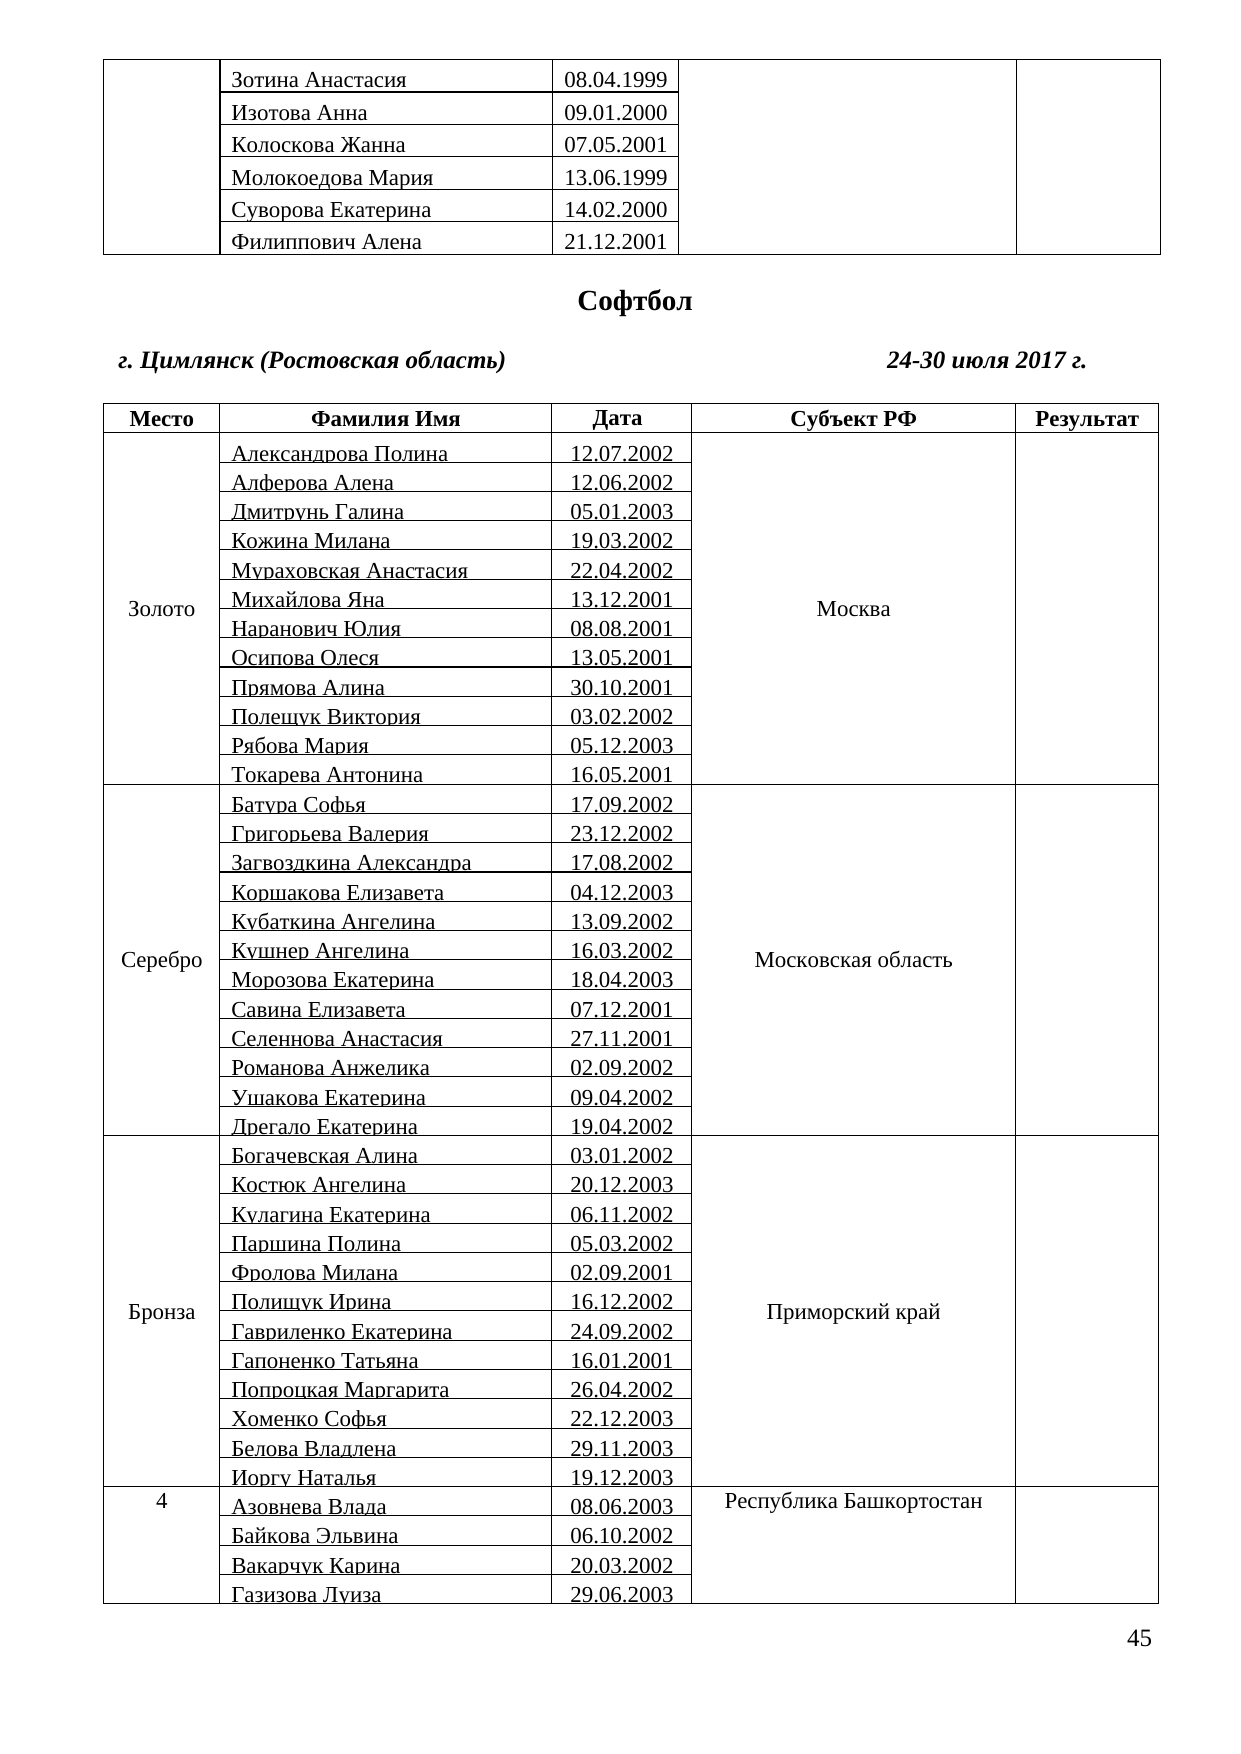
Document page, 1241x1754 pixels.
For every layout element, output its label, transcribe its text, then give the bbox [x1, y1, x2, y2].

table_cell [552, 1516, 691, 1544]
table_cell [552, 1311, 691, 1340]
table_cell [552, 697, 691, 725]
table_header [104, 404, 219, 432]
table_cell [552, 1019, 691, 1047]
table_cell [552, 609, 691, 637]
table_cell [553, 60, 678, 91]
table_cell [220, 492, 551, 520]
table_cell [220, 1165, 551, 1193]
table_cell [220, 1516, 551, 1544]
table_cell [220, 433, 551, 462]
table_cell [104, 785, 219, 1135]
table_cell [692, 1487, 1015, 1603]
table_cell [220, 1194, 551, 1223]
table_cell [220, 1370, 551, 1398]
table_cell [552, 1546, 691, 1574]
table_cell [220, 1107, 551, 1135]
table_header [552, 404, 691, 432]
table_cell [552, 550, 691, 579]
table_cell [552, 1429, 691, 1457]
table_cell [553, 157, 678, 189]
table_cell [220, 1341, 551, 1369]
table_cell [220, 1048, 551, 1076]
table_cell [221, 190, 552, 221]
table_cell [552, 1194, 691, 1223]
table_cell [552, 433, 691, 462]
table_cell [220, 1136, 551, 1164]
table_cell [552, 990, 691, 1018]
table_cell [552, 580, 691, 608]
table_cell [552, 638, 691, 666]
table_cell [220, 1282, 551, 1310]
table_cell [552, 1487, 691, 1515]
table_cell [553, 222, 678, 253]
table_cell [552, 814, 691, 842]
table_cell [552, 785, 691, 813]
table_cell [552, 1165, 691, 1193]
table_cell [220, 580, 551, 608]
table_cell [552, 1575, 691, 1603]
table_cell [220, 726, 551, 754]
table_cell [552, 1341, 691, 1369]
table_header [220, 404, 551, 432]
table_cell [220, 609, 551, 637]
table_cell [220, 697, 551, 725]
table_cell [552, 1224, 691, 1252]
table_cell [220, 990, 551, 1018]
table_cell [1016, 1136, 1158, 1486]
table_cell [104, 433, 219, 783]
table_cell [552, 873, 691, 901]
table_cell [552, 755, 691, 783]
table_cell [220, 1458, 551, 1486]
text г. Цимлянск (Ростовская область) 24-30 июля 2017 г. [118, 346, 1152, 374]
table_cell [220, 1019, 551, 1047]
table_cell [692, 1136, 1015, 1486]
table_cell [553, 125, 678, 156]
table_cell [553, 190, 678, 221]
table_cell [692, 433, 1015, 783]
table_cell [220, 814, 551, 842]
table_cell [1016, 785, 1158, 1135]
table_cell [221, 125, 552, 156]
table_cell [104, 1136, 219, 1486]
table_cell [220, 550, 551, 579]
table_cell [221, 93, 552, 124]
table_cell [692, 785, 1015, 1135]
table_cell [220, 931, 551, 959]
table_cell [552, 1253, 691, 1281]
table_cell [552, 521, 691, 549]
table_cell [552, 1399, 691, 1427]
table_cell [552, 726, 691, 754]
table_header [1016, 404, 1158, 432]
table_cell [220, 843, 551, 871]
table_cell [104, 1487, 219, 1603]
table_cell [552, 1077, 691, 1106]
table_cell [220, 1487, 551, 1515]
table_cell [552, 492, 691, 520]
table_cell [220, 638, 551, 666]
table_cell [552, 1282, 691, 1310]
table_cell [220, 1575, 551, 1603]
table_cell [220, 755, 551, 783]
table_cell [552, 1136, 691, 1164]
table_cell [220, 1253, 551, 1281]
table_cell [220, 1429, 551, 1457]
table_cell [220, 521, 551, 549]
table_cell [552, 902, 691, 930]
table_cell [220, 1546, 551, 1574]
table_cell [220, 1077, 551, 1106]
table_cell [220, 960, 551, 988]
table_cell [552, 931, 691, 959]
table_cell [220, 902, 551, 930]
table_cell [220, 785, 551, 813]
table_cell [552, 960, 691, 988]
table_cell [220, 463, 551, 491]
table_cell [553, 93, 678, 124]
text Софтбол [118, 283, 1152, 317]
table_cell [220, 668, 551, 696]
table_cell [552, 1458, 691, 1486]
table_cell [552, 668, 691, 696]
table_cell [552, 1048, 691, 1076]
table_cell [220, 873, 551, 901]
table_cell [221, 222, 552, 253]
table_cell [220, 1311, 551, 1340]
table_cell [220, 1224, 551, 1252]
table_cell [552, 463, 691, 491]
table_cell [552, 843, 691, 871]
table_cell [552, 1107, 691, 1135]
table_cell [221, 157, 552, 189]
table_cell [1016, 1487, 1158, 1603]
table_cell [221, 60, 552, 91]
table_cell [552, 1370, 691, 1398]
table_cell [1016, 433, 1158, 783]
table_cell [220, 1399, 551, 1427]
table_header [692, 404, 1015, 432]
